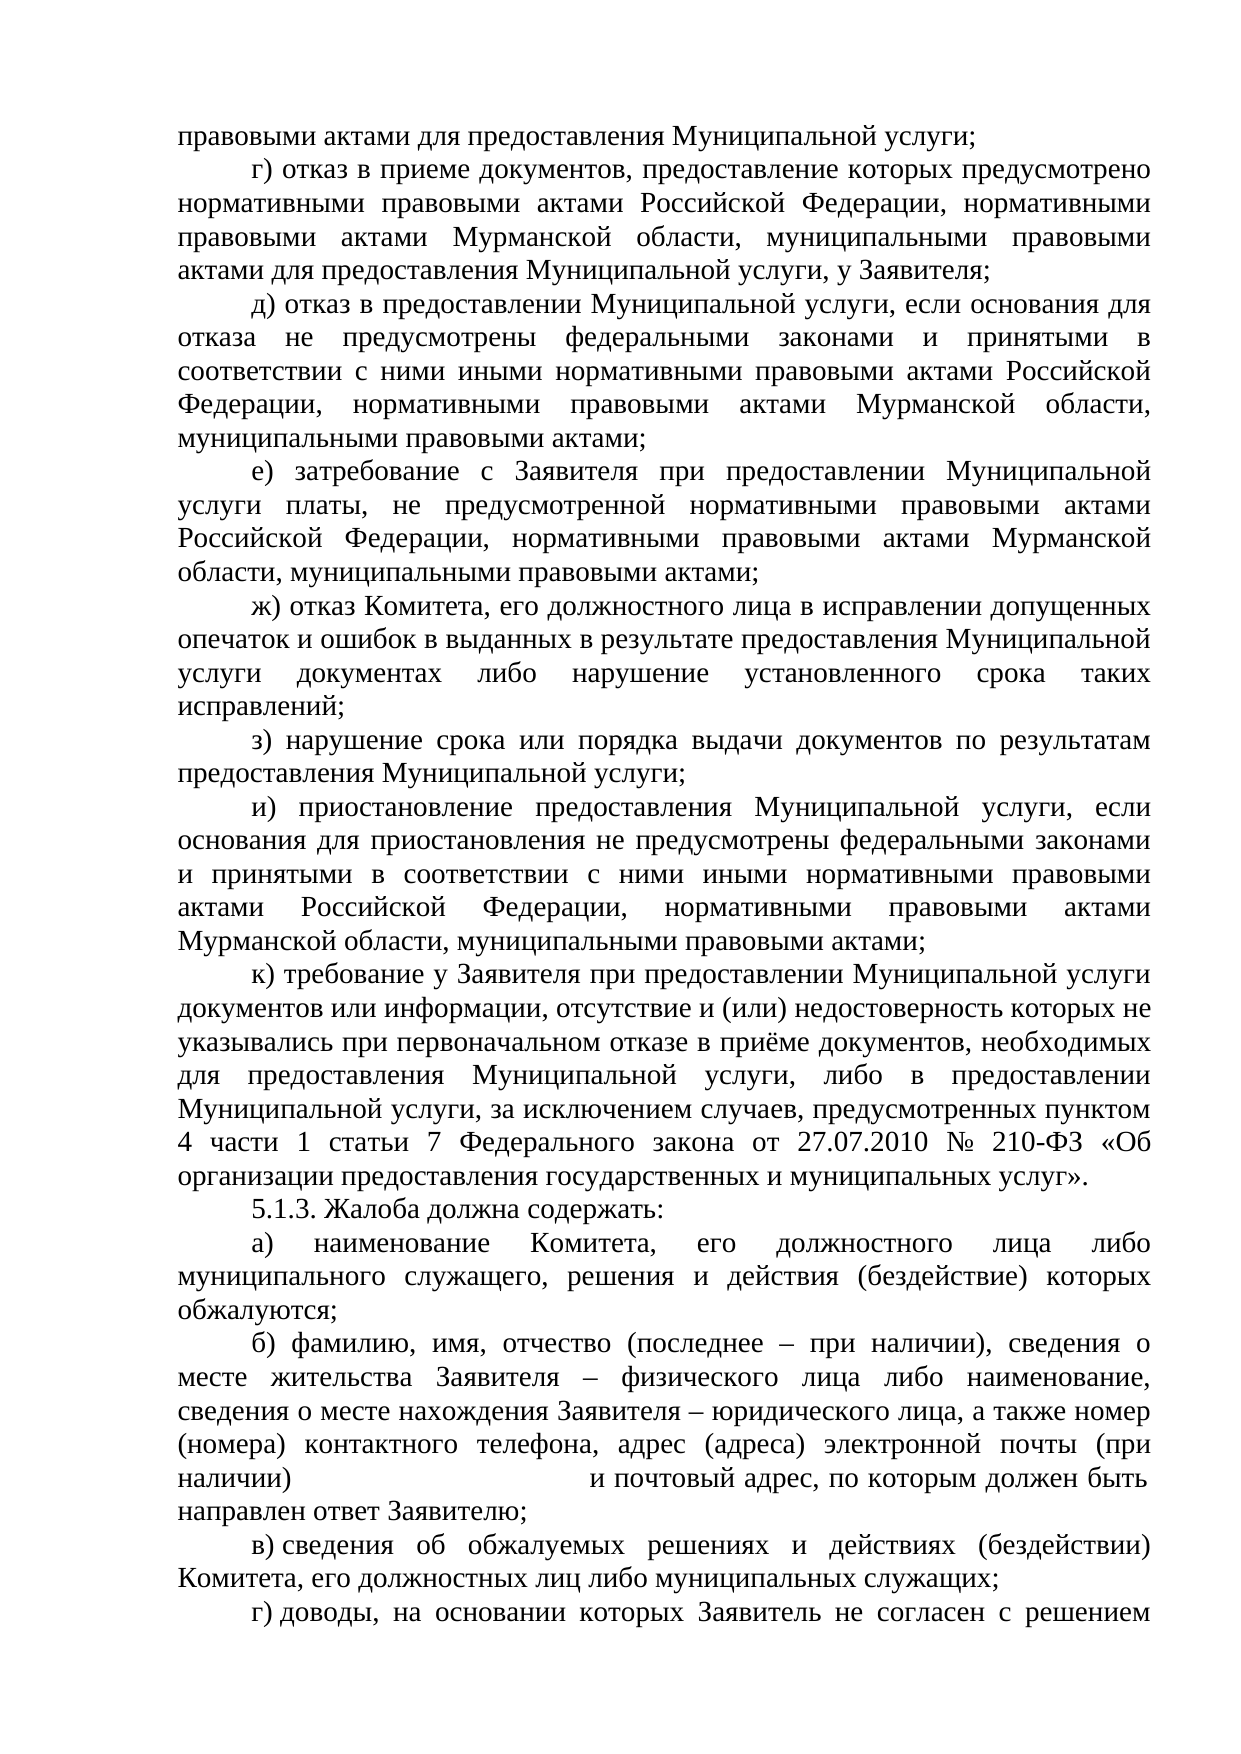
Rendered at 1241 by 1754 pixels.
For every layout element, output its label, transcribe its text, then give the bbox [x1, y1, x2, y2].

text и) приостановление предоставления Муниципальной услуги, если основания для приостановления не предусмотрены федеральными законами и принятыми в соответствии с ними иными нормативными правовыми актами Российской Федерации, нормативными правовыми актами Мурманской области, муниципальными правовыми актами; [177, 789, 1152, 957]
text д) отказ в предоставлении Муниципальной услуги, если основания для отказа не предусмотрены федеральными законами и принятыми в соответствии с ними иными нормативными правовыми актами Российской Федерации, нормативными правовыми актами Мурманской области, муниципальными правовыми актами; [177, 286, 1152, 453]
text к) требование у Заявителя при предоставлении Муниципальной услуги документов или информации, отсутствие и (или) недостоверность которых не указывались при первоначальном отказе в приёме документов, необходимых для предоставления Муниципальной услуги, либо в предоставлении Муниципальной услуги, за исключением случаев, предусмотренных пунктом 4 части 1 статьи 7 Федерального закона от 27.07.2010 № 210-ФЗ «Об организации предоставления государственных и муниципальных услуг». [177, 957, 1152, 1191]
text з) нарушение срока или порядка выдачи документов по результатам предоставления Муниципальной услуги; [177, 722, 1152, 789]
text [177, 118, 1152, 152]
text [177, 1594, 1152, 1627]
text а) наименование Комитета, его должностного лица либо муниципального служащего, решения и действия (бездействие) которых обжалуются; [177, 1225, 1152, 1326]
text г) отказ в приеме документов, предоставление которых предусмотрено нормативными правовыми актами Российской Федерации, нормативными правовыми актами Мурманской области, муниципальными правовыми актами для предоставления Муниципальной услуги, у Заявителя; [177, 152, 1152, 286]
text в) сведения об обжалуемых решениях и действиях (бездействии) Комитета, его должностных лиц либо муниципальных служащих; [177, 1527, 1152, 1594]
text е) затребование с Заявителя при предоставлении Муниципальной услуги платы, не предусмотренной нормативными правовыми актами Российской Федерации, нормативными правовыми актами Мурманской области, муниципальными правовыми актами; [177, 453, 1152, 588]
text б) фамилию, имя, отчество (последнее – при наличии), сведения о месте жительства Заявителя – физического лица либо наименование, сведения о месте нахождения Заявителя – юридического лица, а также номер (номера) контактного телефона, адрес (адреса) электронной почты (при наличии) и почтовый адрес, по которым должен быть направлен ответ Заявителю; [177, 1326, 1152, 1527]
text ж) отказ Комитета, его должностного лица в исправлении допущенных опечаток и ошибок в выданных в результате предоставления Муниципальной услуги документах либо нарушение установленного срока таких исправлений; [177, 588, 1152, 722]
text 5.1.3. Жалоба должна содержать: [177, 1191, 1152, 1225]
